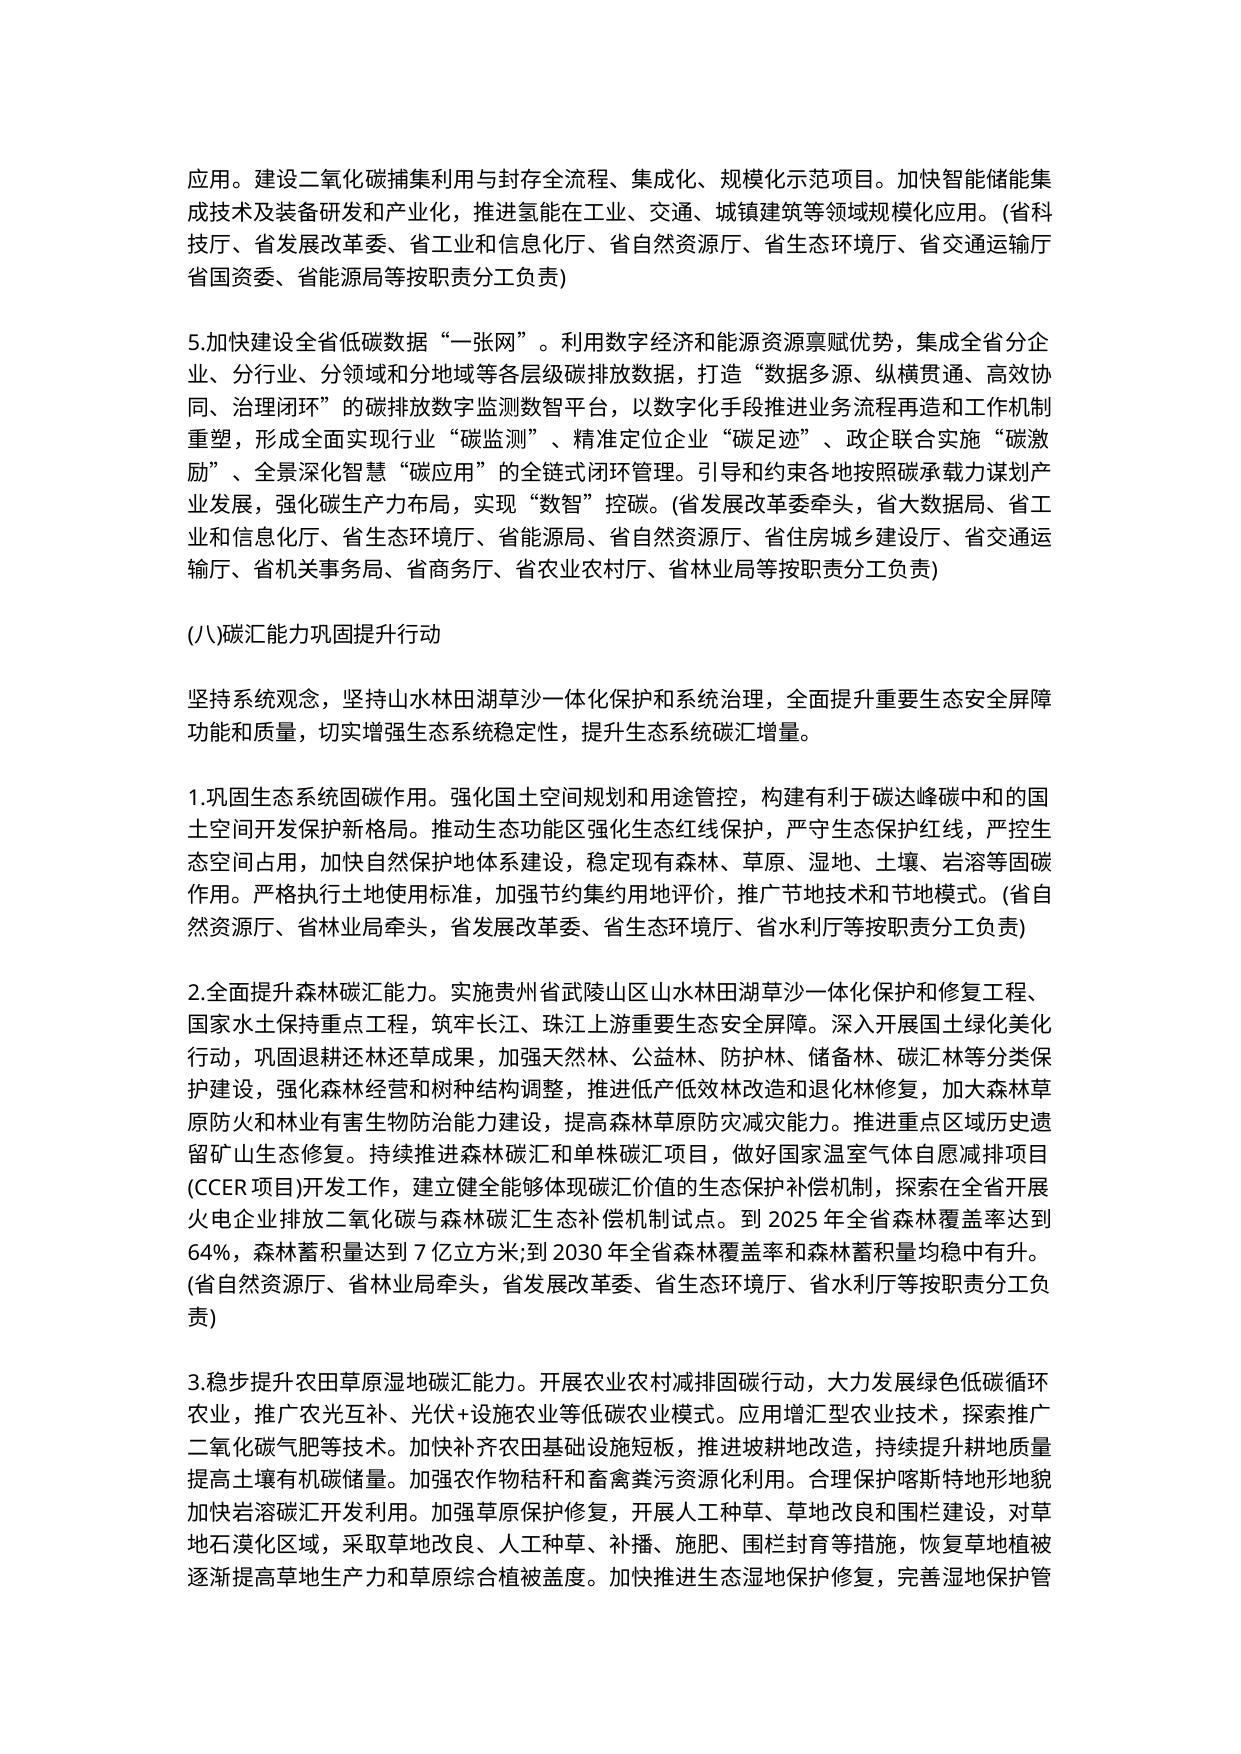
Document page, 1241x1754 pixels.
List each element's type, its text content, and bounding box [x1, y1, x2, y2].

text 1.巩固生态系统固碳作用。强化国土空间规划和用途管控，构建有利于碳达峰碳中和的国土空间开发保护新格局。推动生态功能区强化生态红线保护，严守生态保护红线，严控生态空间占用，加快自然保护地体系建设，稳定现有森林、草原、湿地、土壤、岩溶等固碳作用。严格执行土地使用标准，加强节约集约用地评价，推广节地技术和节地模式。(省自然资源厅、省林业局牵头，省发展改革委、省生态环境厅、省水利厅等按职责分工负责) [187, 779, 1053, 942]
text (八)碳汇能力巩固提升行动 [187, 617, 1053, 649]
text 5.加快建设全省低碳数据“一张网”。利用数字经济和能源资源禀赋优势，集成全省分企业、分行业、分领域和分地域等各层级碳排放数据，打造“数据多源、纵横贯通、高效协同、治理闭环”的碳排放数字监测数智平台，以数字化手段推进业务流程再造和工作机制重塑，形成全面实现行业“碳监测”、精准定位企业“碳足迹”、政企联合实施“碳激励”、全景深化智慧“碳应用”的全链式闭环管理。引导和约束各地按照碳承载力谋划产业发展，强化碳生产力布局，实现“数智”控碳。(省发展改革委牵头，省大数据局、省工业和信息化厅、省生态环境厅、省能源局、省自然资源厅、省住房城乡建设厅、省交通运输厅、省机关事务局、省商务厅、省农业农村厅、省林业局等按职责分工负责) [187, 324, 1053, 584]
text 2.全面提升森林碳汇能力。实施贵州省武陵山区山水林田湖草沙一体化保护和修复工程、国家水土保持重点工程，筑牢长江、珠江上游重要生态安全屏障。深入开展国土绿化美化行动，巩固退耕还林还草成果，加强天然林、公益林、防护林、储备林、碳汇林等分类保护建设，强化森林经营和树种结构调整，推进低产低效林改造和退化林修复，加大森林草原防火和林业有害生物防治能力建设，提高森林草原防灾减灾能力。推进重点区域历史遗留矿山生态修复。持续推进森林碳汇和单株碳汇项目，做好国家温室气体自愿减排项目(CCER项目)开发工作，建立健全能够体现碳汇价值的生态保护补偿机制，探索在全省开展火电企业排放二氧化碳与森林碳汇生态补偿机制试点。到2025年全省森林覆盖率达到64%，森林蓄积量达到7亿立方米;到2030年全省森林覆盖率和森林蓄积量均稳中有升。(省自然资源厅、省林业局牵头，省发展改革委、省生态环境厅、省水利厅等按职责分工负责) [187, 974, 1053, 1332]
text 坚持系统观念，坚持山水林田湖草沙一体化保护和系统治理，全面提升重要生态安全屏障功能和质量，切实增强生态系统稳定性，提升生态系统碳汇增量。 [187, 682, 1053, 747]
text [187, 162, 1053, 292]
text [187, 1364, 1053, 1592]
